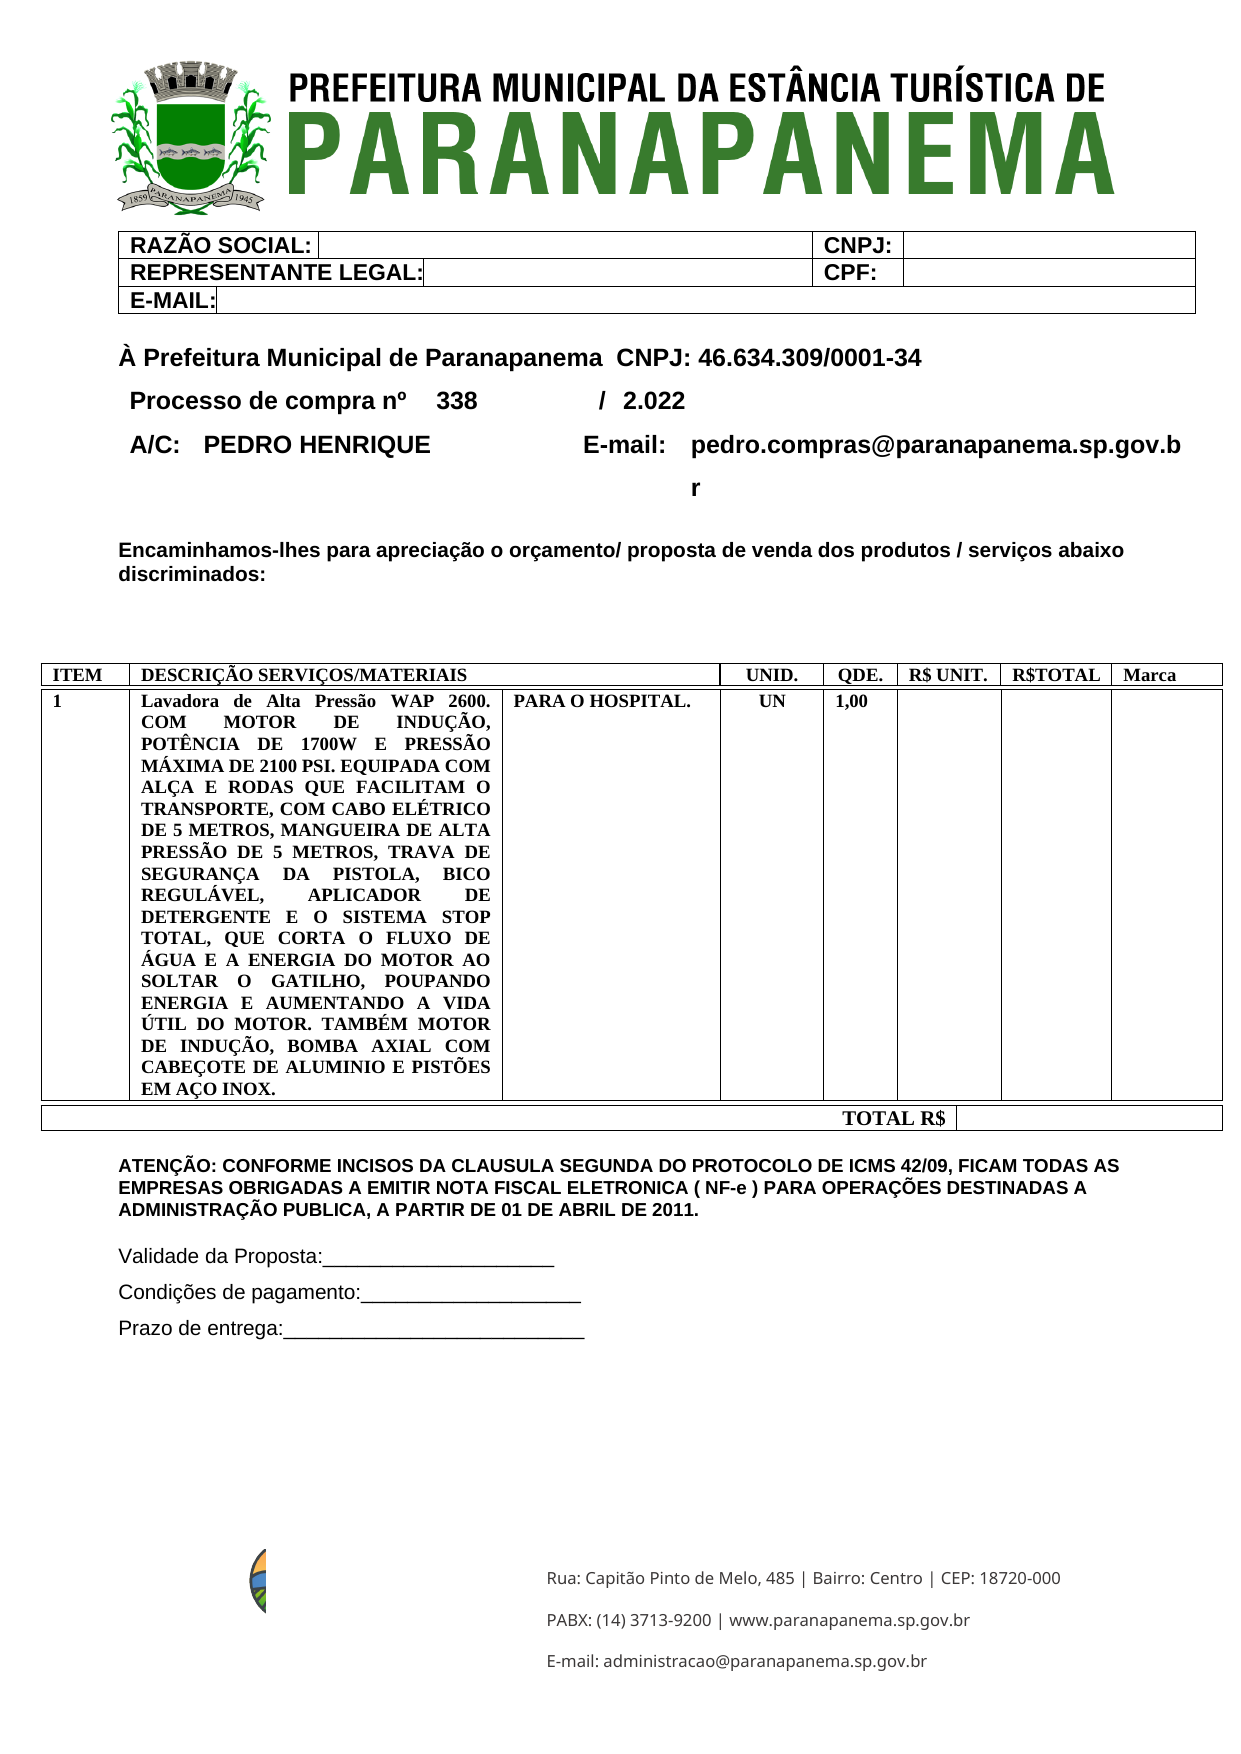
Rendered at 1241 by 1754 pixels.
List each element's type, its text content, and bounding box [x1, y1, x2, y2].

table_header E-mail: [572, 430, 679, 514]
table_header ITEM [42, 664, 129, 685]
text ATENÇÃO: CONFORME INCISOS DA CLAUSULA SEGUNDA DO PROTOCOLO DE ICMS 42/09, FICAM TODAS AS EMPRESAS OBRIGADAS A EMITIR NOTA FISCAL ELETRONICA ( NF-e ) PARA OPERAÇÕES DESTINADAS A ADMINISTRAÇÃO PUBLICA, A PARTIR DE 01 DE ABRIL DE 2011. [118, 1155, 1196, 1220]
table_cell REPRESENTANTE LEGAL: [119, 259, 423, 286]
table_header Lavadora de Alta Pressão WAP 2600. COM MOTOR DE INDUÇÃO, POTÊNCIA DE 1700W E PRESSÃO MÁXIMA DE 2100 PSI. EQUIPADA COM ALÇA E RODAS QUE FACILITAM O TRANSPORTE, COM CABO ELÉTRICO DE 5 METROS, MANGUEIRA DE ALTA PRESSÃO DE 5 METROS, TRAVA DE SEGURANÇA DA PISTOLA, BICO REGULÁVEL, APLICADOR DE DETERGENTE E O SISTEMA STOP TOTAL, QUE CORTA O FLUXO DE ÁGUA E A ENERGIA DO MOTOR AO SOLTAR O GATILHO, POUPANDO ENERGIA E AUMENTANDO A VIDA ÚTIL DO MOTOR. TAMBÉM MOTOR DE INDUÇÃO, BOMBA AXIAL COM CABEÇOTE DE ALUMINIO E PISTÕES EM AÇO INOX. [130, 690, 502, 1099]
table_header [898, 690, 1001, 1099]
table_cell [904, 259, 1195, 286]
table_header UN [721, 690, 823, 1099]
table_header UNID. [721, 664, 823, 685]
text Condições de pagamento:___________________ [118, 1280, 1196, 1304]
table_header 338 [425, 386, 587, 427]
table_header 1 [42, 690, 129, 1099]
table_header RAZÃO SOCIAL: [119, 232, 318, 258]
table_header [957, 1106, 1222, 1130]
table_header [904, 232, 1195, 258]
picture [240, 1549, 266, 1626]
table_header TOTAL R$ [42, 1106, 956, 1130]
table_header CNPJ: [813, 232, 903, 258]
table_header DESCRIÇÃO SERVIÇOS/MATERIAIS [130, 664, 719, 685]
table_header R$TOTAL [1001, 664, 1111, 685]
table_cell E-MAIL: [119, 287, 216, 313]
table_header pedro.compras@paranapanema.sp.gov.br [679, 430, 1203, 514]
table_header Processo de compra nº [118, 386, 425, 427]
table_header QDE. [824, 664, 897, 685]
table_header 1,00 [824, 690, 897, 1099]
table_header [319, 232, 812, 258]
table_cell [217, 287, 1195, 313]
table_header [1002, 690, 1111, 1099]
text Validade da Proposta:____________________ [118, 1244, 1196, 1268]
text Encaminhamos-lhes para apreciação o orçamento/ proposta de venda dos produtos / serviços abaixo discriminados: [118, 538, 1196, 586]
table_header 2.022 [612, 386, 1161, 427]
table_cell [424, 259, 812, 286]
text À Prefeitura Municipal de Paranapanema CNPJ: 46.634.309/0001-34 [118, 343, 1196, 372]
table_header A/C: [118, 430, 192, 514]
table_header / [587, 386, 612, 427]
table_header PARA O HOSPITAL. [503, 690, 720, 1099]
table_header PEDRO HENRIQUE [192, 430, 572, 514]
table_header R$ UNIT. [898, 664, 1000, 685]
table_cell CPF: [813, 259, 903, 286]
table_header [1112, 690, 1222, 1099]
text Prazo de entrega:__________________________ [118, 1316, 1196, 1340]
picture [89, 24, 1129, 238]
table_header Marca [1112, 664, 1222, 685]
